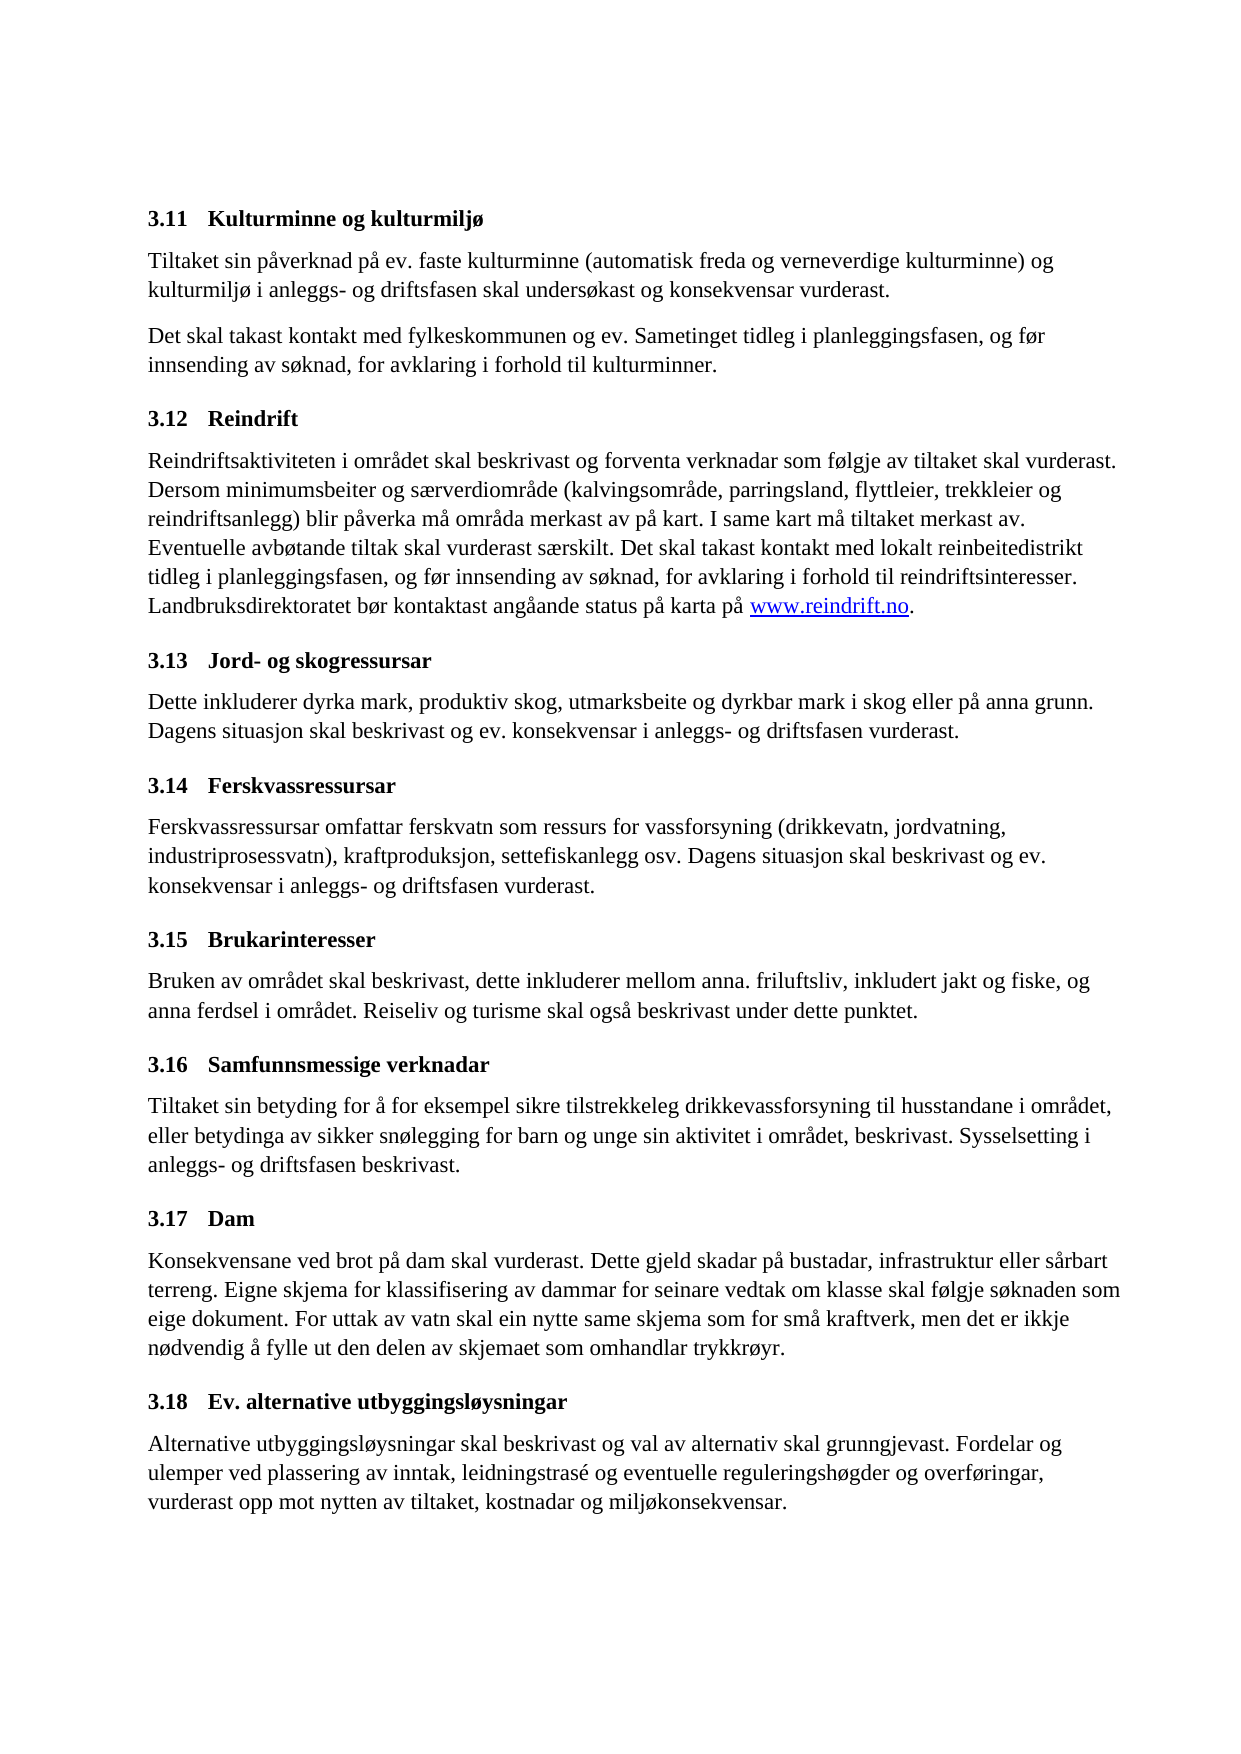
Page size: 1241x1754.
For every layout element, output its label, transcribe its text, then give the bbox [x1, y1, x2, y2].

text Tiltaket sin påverknad på ev. faste kulturminne (automatisk freda og verneverdige kulturminne) og kulturmiljø i anleggs- og driftsfasen skal undersøkast og konsekvensar vurderast. [148, 244, 1122, 302]
subtitle Dam [148, 1202, 1122, 1231]
text Reindriftsaktiviteten i området skal beskrivast og forventa verknadar som følgje av tiltaket skal vurderast. Dersom minimumsbeiter og særverdiområde (kalvingsområde, parringsland, flyttleier, trekkleier og reindriftsanlegg) blir påverka må områda merkast av på kart. I same kart må tiltaket merkast av. Eventuelle avbøtande tiltak skal vurderast særskilt. Det skal takast kontakt med lokalt reinbeitedistrikt tidleg i planleggingsfasen, og før innsending av søknad, for avklaring i forhold til reindriftsinteresser. Landbruksdirektoratet bør kontaktast angåande status på karta på www.reindrift.no. [148, 444, 1122, 619]
text Tiltaket sin betyding for å for eksempel sikre tilstrekkeleg drikkevassforsyning til husstandane i området, eller betydinga av sikker snølegging for barn og unge sin aktivitet i området, beskrivast. Sysselsetting i anleggs- og driftsfasen beskrivast. [148, 1090, 1122, 1177]
text Det skal takast kontakt med fylkeskommunen og ev. Sametinget tidleg i planleggingsfasen, og før innsending av søknad, for avklaring i forhold til kulturminner. [148, 319, 1122, 377]
subtitle Jord- og skogressursar [148, 644, 1122, 673]
text Alternative utbyggingsløysningar skal beskrivast og val av alternativ skal grunngjevast. Fordelar og ulemper ved plassering av inntak, leidningstrasé og eventuelle reguleringshøgder og overføringar, vurderast opp mot nytten av tiltaket, kostnadar og miljøkonsekvensar. [148, 1427, 1122, 1515]
subtitle Samfunnsmessige verknadar [148, 1048, 1122, 1077]
subtitle Brukarinteresser [148, 923, 1122, 952]
subtitle Ferskvassressursar [148, 769, 1122, 798]
subtitle Reindrift [148, 402, 1122, 431]
text Bruken av området skal beskrivast, dette inkluderer mellom anna. friluftsliv, inkludert jakt og fiske, og anna ferdsel i området. Reiseliv og turisme skal også beskrivast under dette punktet. [148, 965, 1122, 1023]
subtitle Kulturminne og kulturmiljø [148, 202, 1122, 231]
text Dette inkluderer dyrka mark, produktiv skog, utmarksbeite og dyrkbar mark i skog eller på anna grunn. Dagens situasjon skal beskrivast og ev. konsekvensar i anleggs- og driftsfasen vurderast. [148, 686, 1122, 744]
text Ferskvassressursar omfattar ferskvatn som ressurs for vassforsyning (drikkevatn, jordvatning, industriprosessvatn), kraftproduksjon, settefiskanlegg osv. Dagens situasjon skal beskrivast og ev. konsekvensar i anleggs- og driftsfasen vurderast. [148, 811, 1122, 898]
text Konsekvensane ved brot på dam skal vurderast. Dette gjeld skadar på bustadar, infrastruktur eller sårbart terreng. Eigne skjema for klassifisering av dammar for seinare vedtak om klasse skal følgje søknaden som eige dokument. For uttak av vatn skal ein nytte same skjema som for små kraftverk, men det er ikkje nødvendig å fylle ut den delen av skjemaet som omhandlar trykkrøyr. [148, 1244, 1122, 1361]
subtitle Ev. alternative utbyggingsløysningar [148, 1386, 1122, 1415]
